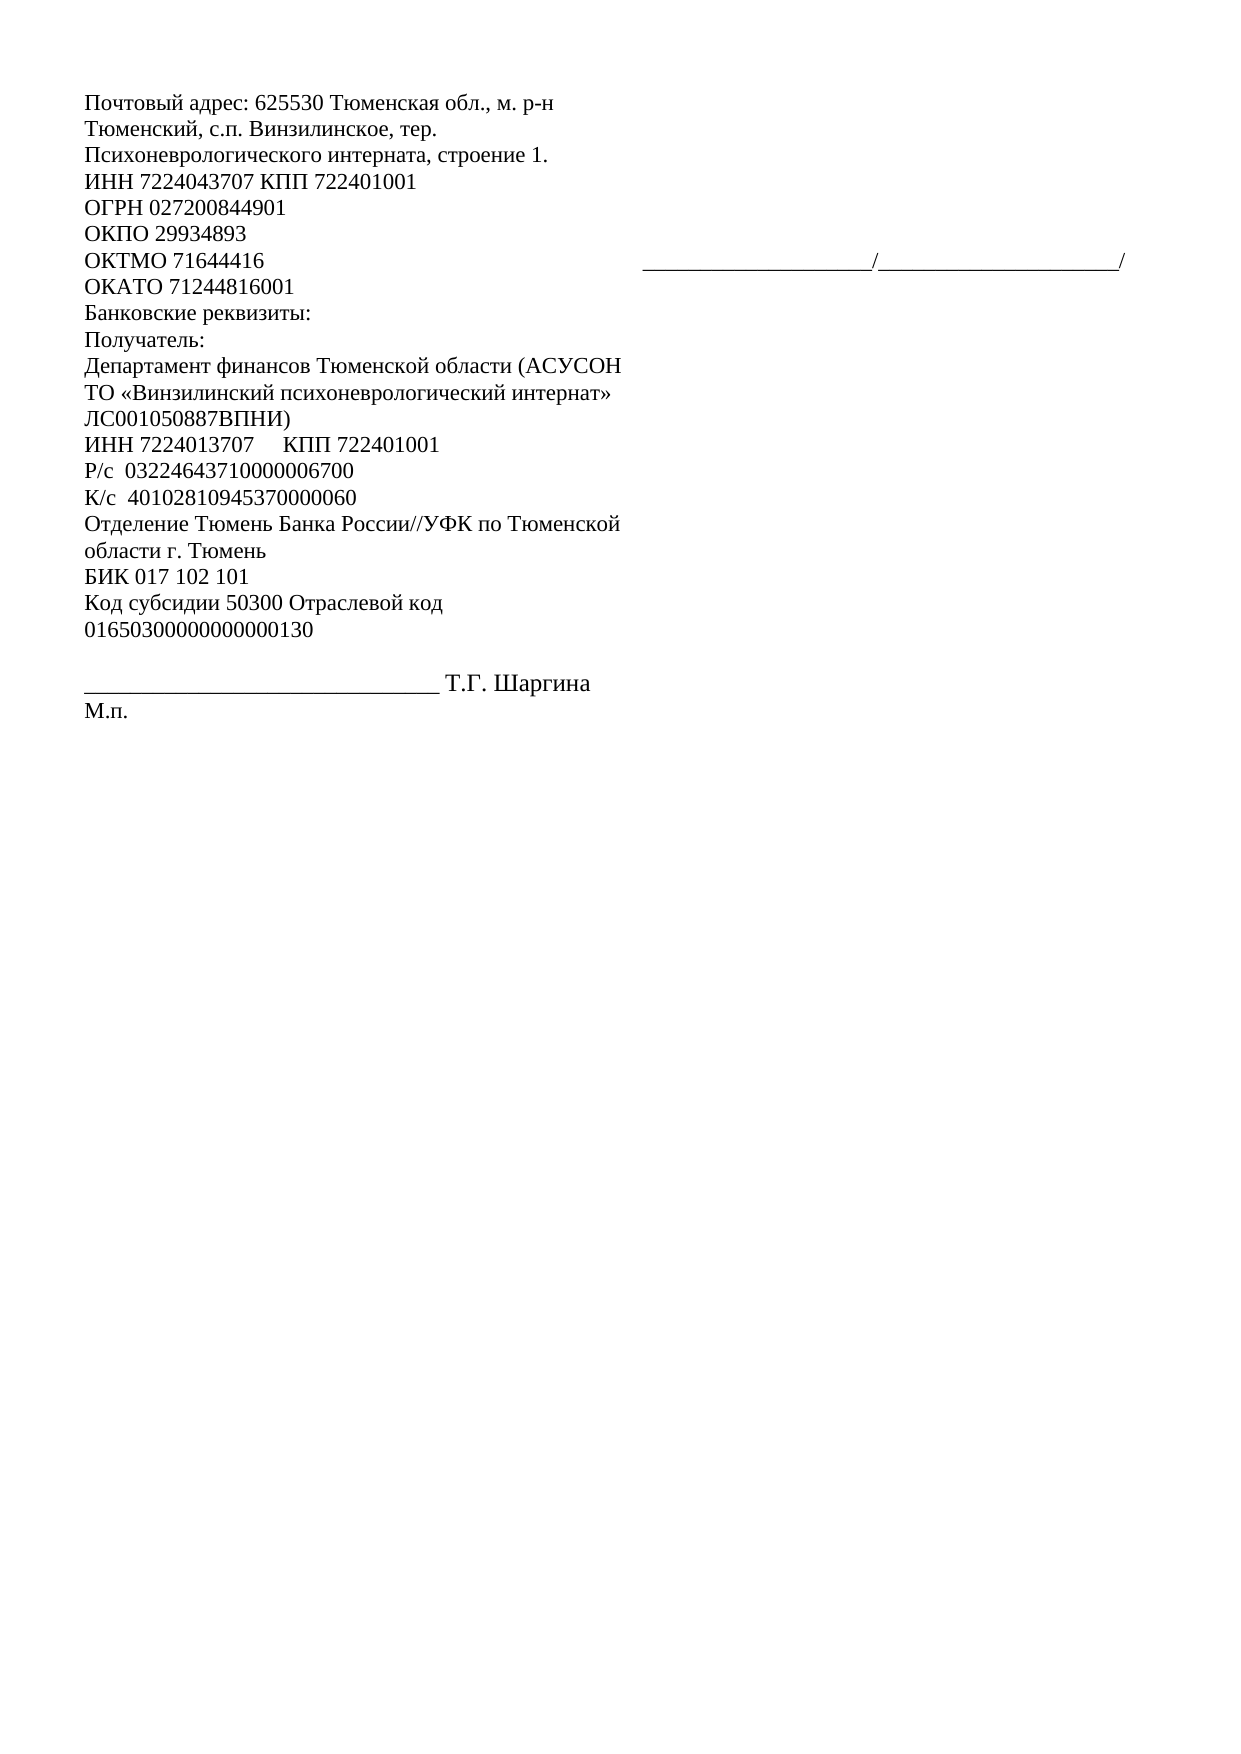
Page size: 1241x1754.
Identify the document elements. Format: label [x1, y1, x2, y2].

table_header [631, 89, 1207, 740]
table_header [73, 89, 631, 740]
